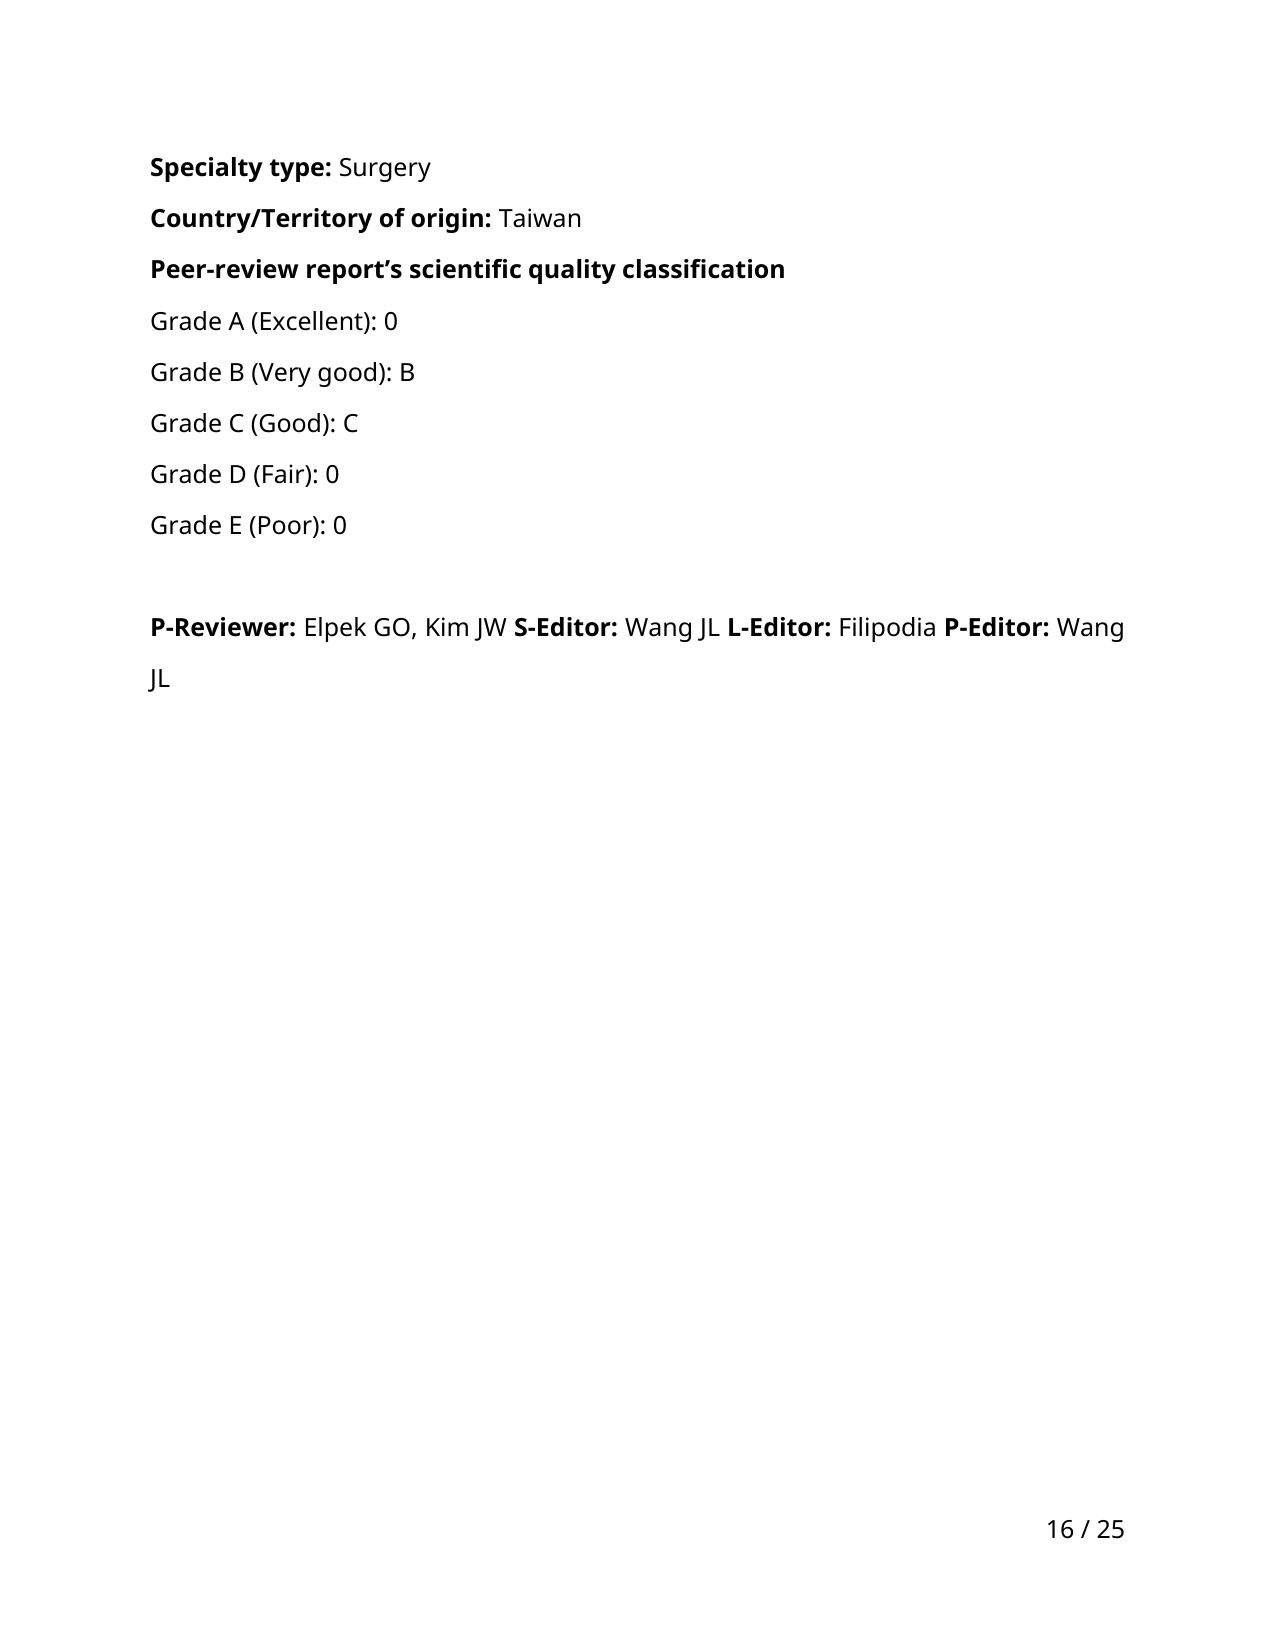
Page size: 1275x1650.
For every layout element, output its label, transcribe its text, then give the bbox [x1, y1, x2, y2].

text Grade A (Excellent): 0 [150, 303, 1125, 337]
text Country/Territory of origin: Taiwan [150, 201, 1125, 235]
text P-Reviewer: Elpek GO, Kim JW S-Editor: Wang JL L-Editor: Filipodia P-Editor: Wang JL [150, 609, 1125, 694]
text Grade D (Fair): 0 [150, 456, 1125, 490]
text Grade C (Good): C [150, 405, 1125, 439]
text Specialty type: Surgery [150, 150, 1125, 184]
text Peer-review report’s scientific quality classification [150, 252, 1125, 286]
text Grade B (Very good): B [150, 354, 1125, 388]
text Grade E (Poor): 0 [150, 507, 1125, 541]
